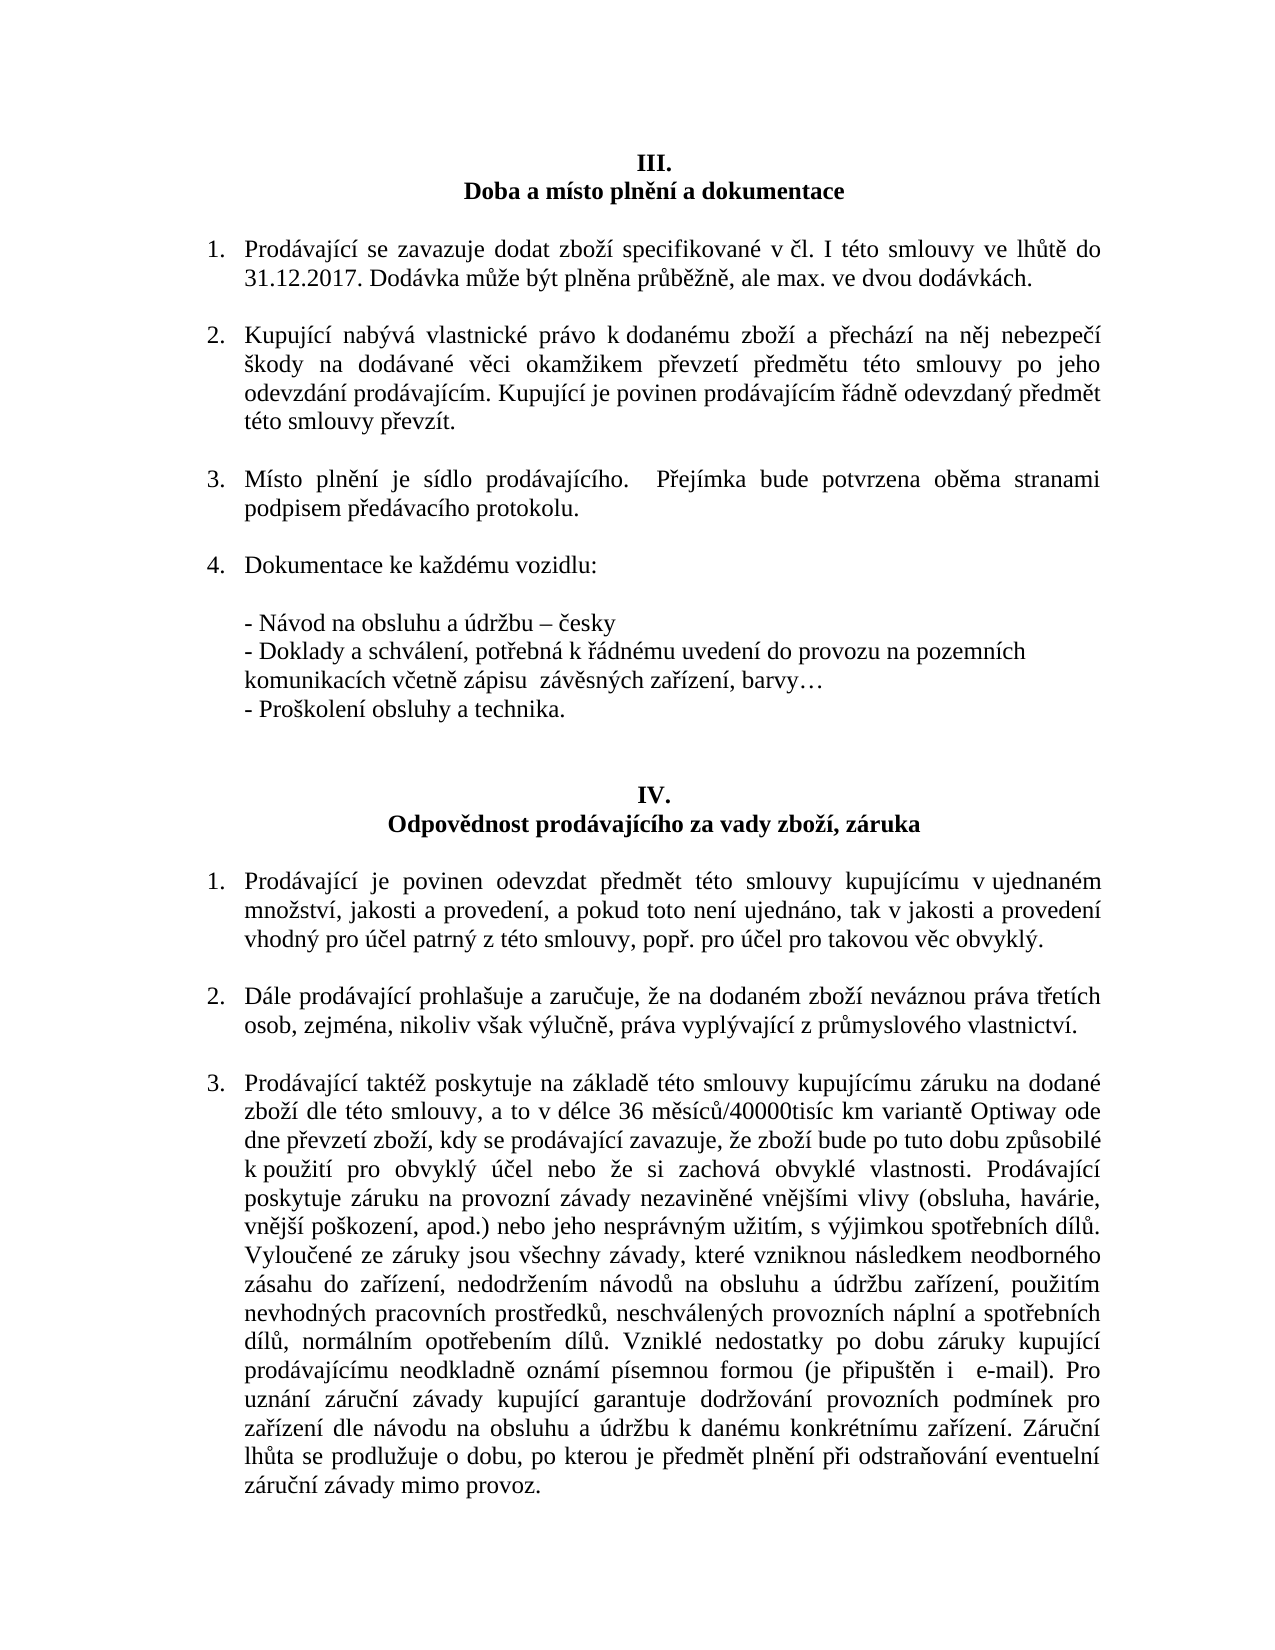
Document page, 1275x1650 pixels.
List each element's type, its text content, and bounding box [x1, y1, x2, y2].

text IV. [207, 780, 1101, 809]
list Prodávající je povinen odevzdat předmět této smlouvy kupujícímu v ujednaném množství, jakosti a provedení, a pokud toto není ujednáno, tak v jakosti a provedení vhodný pro účel patrný z této smlouvy, popř. pro účel pro takovou věc obvyklý. [207, 866, 1101, 953]
list Prodávající se zavazuje dodat zboží specifikované v čl. I této smlouvy ve lhůtě do 31.12.2017. Dodávka může být plněna průběžně, ale max. ve dvou dodávkách. [207, 234, 1101, 291]
subtitle Doba a místo plnění a dokumentace [207, 176, 1101, 205]
text - Doklady a schválení, potřebná k řádnému uvedení do provozu na pozemních komunikacích včetně zápisu závěsných zařízení, barvy… [244, 636, 1127, 694]
text - Návod na obsluhu a údržbu – česky [244, 608, 1127, 636]
list Dokumentace ke každému vozidlu: [207, 550, 1101, 579]
text - Proškolení obsluhy a technika. [244, 694, 1127, 723]
list Dále prodávající prohlašuje a zaručuje, že na dodaném zboží neváznou práva třetích osob, zejména, nikoliv však výlučně, práva vyplývající z průmyslového vlastnictví. [207, 981, 1101, 1039]
list Prodávající taktéž poskytuje na základě této smlouvy kupujícímu záruku na dodané zboží dle této smlouvy, a to v délce 36 měsíců/40000tisíc km variantě Optiway ode dne převzetí zboží, kdy se prodávající zavazuje, že zboží bude po tuto dobu způsobilé k použití pro obvyklý účel nebo že si zachová obvyklé vlastnosti. Prodávající poskytuje záruku na provozní závady nezaviněné vnějšími vlivy (obsluha, havárie, vnější poškození, apod.) nebo jeho nesprávným užitím, s výjimkou spotřebních dílů. Vyloučené ze záruky jsou všechny závady, které vzniknou následkem neodborného zásahu do zařízení, nedodržením návodů na obsluhu a údržbu zařízení, použitím nevhodných pracovních prostředků, neschválených provozních náplní a spotřebních dílů, normálním opotřebením dílů. Vzniklé nedostatky po dobu záruky kupující prodávajícímu neodkladně oznámí písemnou formou (je připuštěn i e-mail). Pro uznání záruční závady kupující garantuje dodržování provozních podmínek pro zařízení dle návodu na obsluhu a údržbu k danému konkrétnímu zařízení. Záruční lhůta se prodlužuje o dobu, po kterou je předmět plnění při odstraňování eventuelní záruční závady mimo provoz. [207, 1068, 1101, 1499]
list Místo plnění je sídlo prodávajícího. Přejímka bude potvrzena oběma stranami podpisem předávacího protokolu. [207, 464, 1101, 521]
list Kupující nabývá vlastnické právo k dodanému zboží a přechází na něj nebezpečí škody na dodávané věci okamžikem převzetí předmětu této smlouvy po jeho odevzdání prodávajícím. Kupující je povinen prodávajícím řádně odevzdaný předmět této smlouvy převzít. [207, 320, 1101, 435]
text III. [207, 148, 1101, 176]
text Odpovědnost prodávajícího za vady zboží, záruka [207, 809, 1101, 838]
